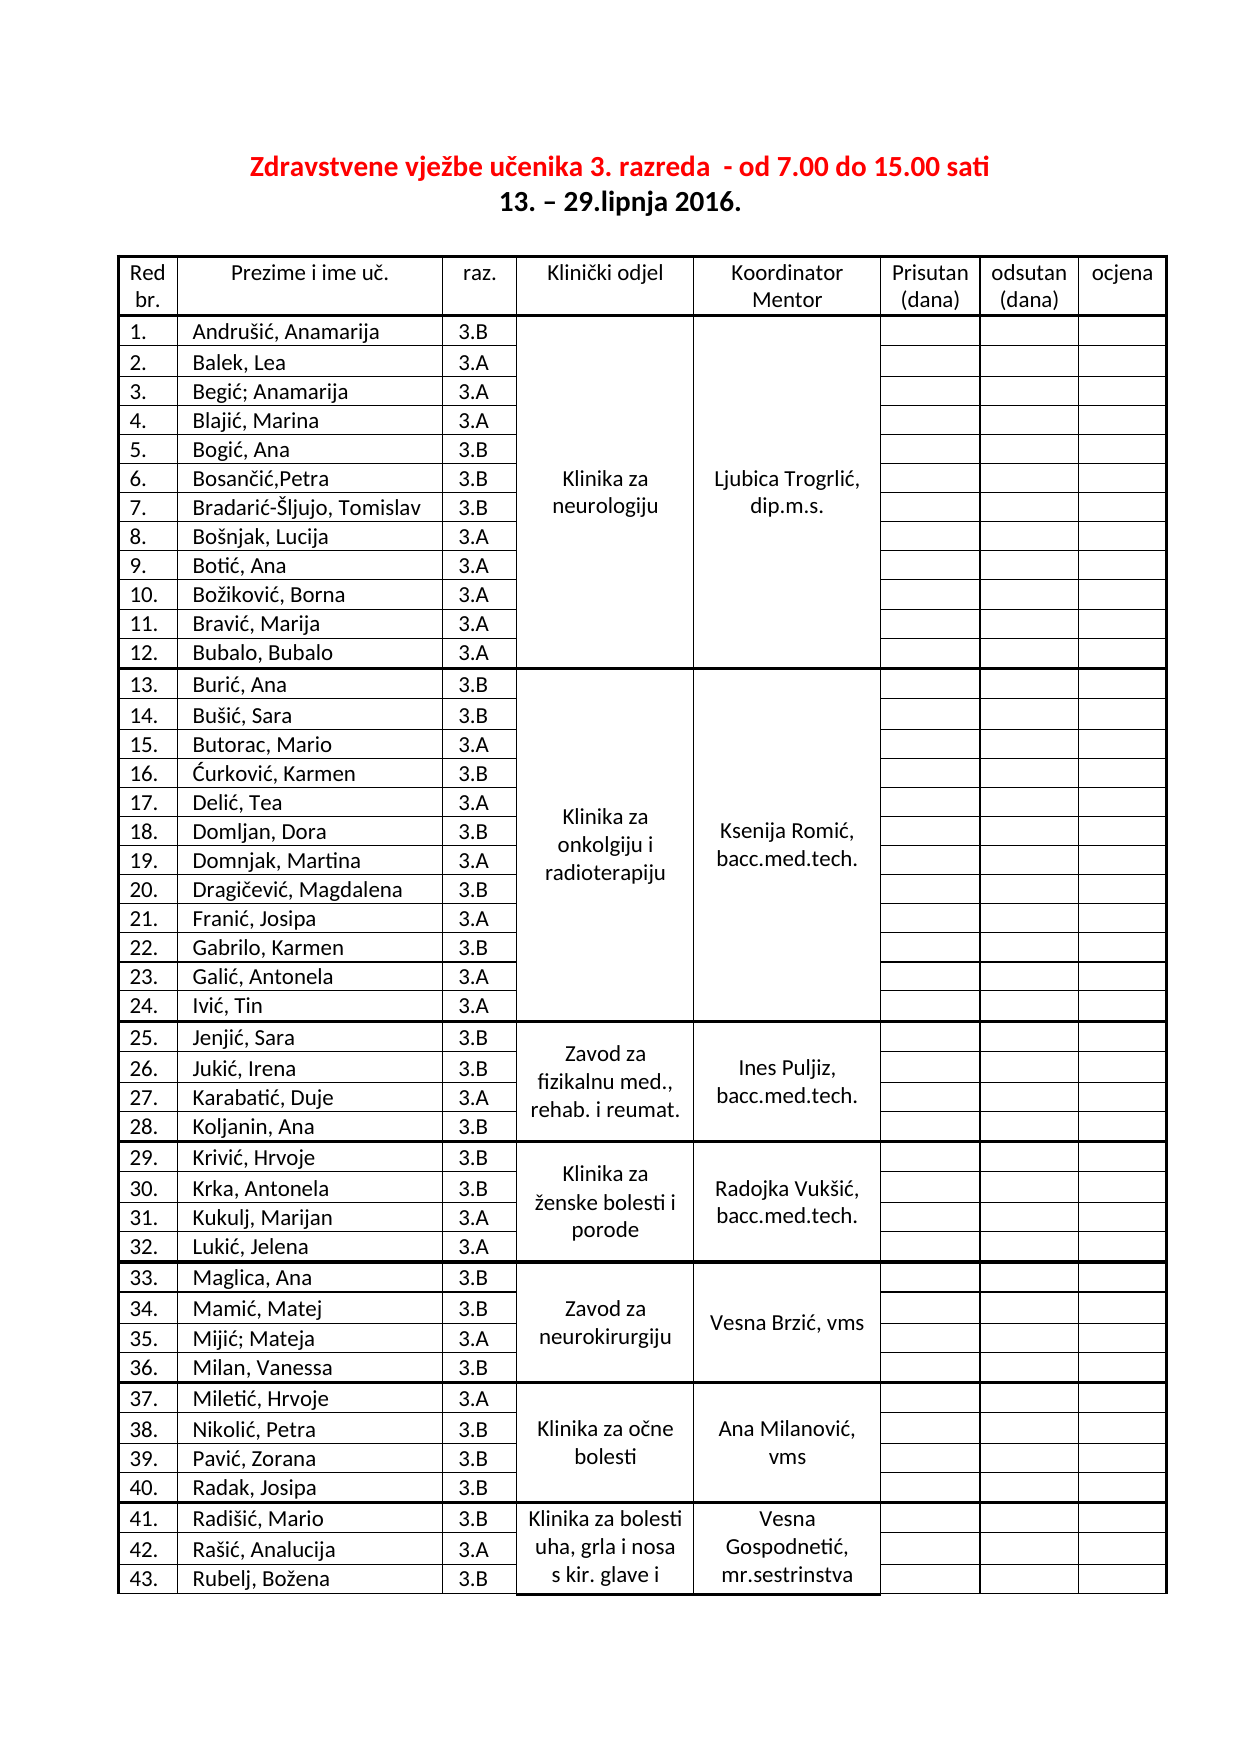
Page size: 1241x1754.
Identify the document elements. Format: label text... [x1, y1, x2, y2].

table_cell Ksenija Romić, bacc.med.tech. [694, 670, 880, 1019]
table_cell 3.B [443, 1504, 516, 1532]
table_cell 3.B [443, 933, 516, 961]
table_cell Klinika za bolesti uha, grla i nosa s kir. glave i vrata [517, 1504, 693, 1592]
table_cell [881, 1324, 979, 1352]
table_cell [881, 435, 979, 463]
table_cell [1079, 846, 1165, 874]
table_cell Bošnjak, Lucija [178, 522, 442, 550]
table_cell [1079, 788, 1165, 816]
table_cell [1079, 1444, 1165, 1472]
table_cell [881, 1023, 979, 1051]
table_cell Delić, Tea [178, 788, 442, 816]
table_cell [1079, 1353, 1165, 1381]
table_cell [1079, 551, 1165, 579]
table_cell [1079, 317, 1165, 345]
table_cell [881, 875, 979, 903]
table_cell [881, 551, 979, 579]
table_cell 39. [120, 1444, 177, 1472]
table_cell 3.A [443, 991, 516, 1019]
table_cell Krivić, Hrvoje [178, 1143, 442, 1171]
table_cell 3.A [443, 904, 516, 932]
table_header Koordinator Mentor [694, 258, 880, 314]
table_cell [1079, 346, 1165, 376]
table_cell [1079, 639, 1165, 667]
table_cell [981, 1083, 1078, 1111]
table_cell 3.B [443, 1444, 516, 1472]
table_cell 3.A [443, 377, 516, 405]
table_cell Rubelj, Božena [178, 1565, 442, 1592]
table_cell Pavić, Zorana [178, 1444, 442, 1472]
table_cell Krka, Antonela [178, 1172, 442, 1202]
table_cell [1079, 580, 1165, 608]
table_cell 3.B [443, 699, 516, 729]
table_cell Jukić, Irena [178, 1052, 442, 1082]
table_cell Klinika za ženske bolesti i porode [517, 1143, 693, 1260]
table_cell [881, 699, 979, 729]
table_cell [981, 346, 1078, 376]
table_cell [881, 788, 979, 816]
table_cell Bušić, Sara [178, 699, 442, 729]
table_cell 18. [120, 817, 177, 845]
table_cell [981, 817, 1078, 845]
table_cell 3.B [443, 1413, 516, 1443]
table_cell 17. [120, 788, 177, 816]
table_cell [981, 1565, 1078, 1592]
table_cell 21. [120, 904, 177, 932]
table_cell Ana Milanović, vms [694, 1384, 880, 1501]
table_cell [981, 551, 1078, 579]
table_cell 27. [120, 1083, 177, 1111]
table_cell 34. [120, 1293, 177, 1323]
table_cell Butorac, Mario [178, 730, 442, 758]
table_cell 15. [120, 730, 177, 758]
table_cell 12. [120, 639, 177, 667]
table_cell Miletić, Hrvoje [178, 1384, 442, 1412]
table_cell [1079, 1384, 1165, 1412]
table_cell [981, 670, 1078, 698]
table_cell Klinika za očne bolesti [517, 1384, 693, 1501]
table_cell [981, 1384, 1078, 1412]
table_cell [1079, 1112, 1165, 1140]
table_cell Domljan, Dora [178, 817, 442, 845]
table_cell [881, 991, 979, 1019]
table_cell [1079, 991, 1165, 1019]
table_cell [981, 875, 1078, 903]
table_cell 3.B [443, 670, 516, 698]
table_cell Begić; Anamarija [178, 377, 442, 405]
table_cell 10. [120, 580, 177, 608]
table_cell 3.A [443, 580, 516, 608]
table_cell [981, 846, 1078, 874]
table_cell [881, 1504, 979, 1532]
table_cell [1079, 377, 1165, 405]
table_cell [981, 317, 1078, 345]
table_cell [981, 730, 1078, 758]
table_cell 31. [120, 1203, 177, 1231]
table_cell Ivić, Tin [178, 991, 442, 1019]
table_cell [1079, 1413, 1165, 1443]
table_header Red br. [120, 258, 177, 314]
table_cell Karabatić, Duje [178, 1083, 442, 1111]
table_cell [1079, 1023, 1165, 1051]
table_cell [981, 1533, 1078, 1563]
table_cell [981, 1203, 1078, 1231]
table_cell [1079, 1504, 1165, 1532]
table_cell 3.B [443, 1112, 516, 1140]
table_cell [881, 1473, 979, 1501]
table_cell [881, 1112, 979, 1140]
table_cell [981, 464, 1078, 492]
table_cell 5. [120, 435, 177, 463]
table_cell [1079, 904, 1165, 932]
table_cell 43. [120, 1565, 177, 1592]
table_cell 3.A [443, 346, 516, 376]
table_header Prezime i ime uč. [178, 258, 442, 314]
table_header Klinički odjel [517, 258, 693, 314]
table_cell 22. [120, 933, 177, 961]
table_cell [881, 817, 979, 845]
table_cell [881, 1413, 979, 1443]
table_cell 2. [120, 346, 177, 376]
table_cell Franić, Josipa [178, 904, 442, 932]
table_cell 32. [120, 1232, 177, 1260]
table_cell Ćurković, Karmen [178, 759, 442, 787]
table_cell [1079, 1203, 1165, 1231]
table_cell [1079, 435, 1165, 463]
table_cell [1079, 670, 1165, 698]
table_cell Ljubica Trogrlić, dip.m.s. [694, 317, 880, 667]
table_cell [881, 1533, 979, 1563]
table_cell Bogić, Ana [178, 435, 442, 463]
table_cell Koljanin, Ana [178, 1112, 442, 1140]
table_cell [1079, 1232, 1165, 1260]
table_cell [1079, 610, 1165, 637]
table_cell 36. [120, 1353, 177, 1381]
table_cell Domnjak, Martina [178, 846, 442, 874]
table_cell 3.B [443, 1023, 516, 1051]
table_cell Mamić, Matej [178, 1293, 442, 1323]
table_cell Vesna Gospodnetić, mr.sestrinstva [694, 1504, 880, 1592]
table_cell 3.A [443, 639, 516, 667]
table_cell 8. [120, 522, 177, 550]
table_cell [1079, 522, 1165, 550]
table_cell [1079, 493, 1165, 521]
table_cell 3.B [443, 317, 516, 345]
table_cell Rašić, Analucija [178, 1533, 442, 1563]
table_cell [881, 1565, 979, 1592]
table_cell 3.B [443, 1565, 516, 1592]
table_cell [981, 1112, 1078, 1140]
table_cell 41. [120, 1504, 177, 1532]
table_cell 3.B [443, 493, 516, 521]
table_cell 25. [120, 1023, 177, 1051]
table_cell 26. [120, 1052, 177, 1082]
table_cell [981, 1264, 1078, 1291]
table_cell [1079, 1473, 1165, 1501]
table_cell [981, 699, 1078, 729]
table_cell [1079, 759, 1165, 787]
table_cell [1079, 963, 1165, 990]
table_cell 3.A [443, 788, 516, 816]
table_cell [981, 1324, 1078, 1352]
table_cell [881, 1143, 979, 1171]
table_cell 3.B [443, 1052, 516, 1082]
table_cell 20. [120, 875, 177, 903]
table_cell 19. [120, 846, 177, 874]
table_cell [881, 846, 979, 874]
table_cell Radišić, Mario [178, 1504, 442, 1532]
table_cell Botić, Ana [178, 551, 442, 579]
table_cell [881, 759, 979, 787]
table_cell [1079, 730, 1165, 758]
table_cell 3.B [443, 1293, 516, 1323]
table_cell 1. [120, 317, 177, 345]
table_cell Dragičević, Magdalena [178, 875, 442, 903]
table_cell [1079, 1533, 1165, 1563]
table_cell Bubalo, Bubalo [178, 639, 442, 667]
table_cell [981, 1052, 1078, 1082]
table_cell 3.A [443, 522, 516, 550]
table_cell Gabrilo, Karmen [178, 933, 442, 961]
table_cell Burić, Ana [178, 670, 442, 698]
table_header ocjena [1079, 258, 1165, 314]
table_cell [981, 1172, 1078, 1202]
table_cell [881, 1052, 979, 1082]
table_cell Jenjić, Sara [178, 1023, 442, 1051]
table_cell [981, 1232, 1078, 1260]
table_cell [881, 406, 979, 434]
table_cell [881, 963, 979, 990]
table_cell 30. [120, 1172, 177, 1202]
table_cell [1079, 1052, 1165, 1082]
table_cell 3.A [443, 846, 516, 874]
table_cell [981, 406, 1078, 434]
table_cell Bravić, Marija [178, 610, 442, 637]
table_cell 33. [120, 1264, 177, 1291]
table_cell [881, 933, 979, 961]
table_cell [881, 1232, 979, 1260]
table_cell 9. [120, 551, 177, 579]
table_cell [981, 1293, 1078, 1323]
table_cell Balek, Lea [178, 346, 442, 376]
table_cell 3.A [443, 1232, 516, 1260]
table_cell [981, 1473, 1078, 1501]
table_cell Radojka Vukšić, bacc.med.tech. [694, 1143, 880, 1260]
table_cell 3.A [443, 610, 516, 637]
table_cell Galić, Antonela [178, 963, 442, 990]
table_cell [881, 580, 979, 608]
table_cell [1079, 1143, 1165, 1171]
table_cell [1079, 875, 1165, 903]
table_cell [981, 435, 1078, 463]
table_cell Ines Puljiz, bacc.med.tech. [694, 1023, 880, 1140]
table_cell [1079, 1172, 1165, 1202]
table_cell [881, 346, 979, 376]
table_cell 14. [120, 699, 177, 729]
table_cell 3.A [443, 1203, 516, 1231]
table_cell 6. [120, 464, 177, 492]
table_cell [1079, 699, 1165, 729]
table_cell [981, 580, 1078, 608]
table_cell [881, 1384, 979, 1412]
table_cell Bosančić,Petra [178, 464, 442, 492]
table_cell Zavod za fizikalnu med., rehab. i reumat. [517, 1023, 693, 1140]
table_cell [881, 670, 979, 698]
table_cell [981, 1143, 1078, 1171]
table_cell [1079, 464, 1165, 492]
table_cell [981, 610, 1078, 637]
table_cell [981, 522, 1078, 550]
table_cell [1079, 1324, 1165, 1352]
table_cell 3.B [443, 1143, 516, 1171]
table_header Prisutan (dana) [881, 258, 979, 314]
table_cell 13. [120, 670, 177, 698]
table_cell Nikolić, Petra [178, 1413, 442, 1443]
table_cell 3.A [443, 1533, 516, 1563]
table_cell Maglica, Ana [178, 1264, 442, 1291]
table_cell Kukulj, Marijan [178, 1203, 442, 1231]
table_cell Lukić, Jelena [178, 1232, 442, 1260]
table_cell 3.A [443, 1384, 516, 1412]
table_cell [1079, 1264, 1165, 1291]
table_cell [981, 1504, 1078, 1532]
table_cell 3.B [443, 1264, 516, 1291]
table_cell [881, 493, 979, 521]
table_cell 28. [120, 1112, 177, 1140]
table_cell [981, 933, 1078, 961]
table_cell [881, 1264, 979, 1291]
table_cell [881, 1203, 979, 1231]
table_cell Mijić; Mateja [178, 1324, 442, 1352]
table_cell 24. [120, 991, 177, 1019]
table_cell [981, 1444, 1078, 1472]
table_cell [981, 639, 1078, 667]
table_header raz. [443, 258, 516, 314]
table_cell [881, 1444, 979, 1472]
table_cell 3.B [443, 1353, 516, 1381]
table_cell [881, 1293, 979, 1323]
table_cell 3.B [443, 435, 516, 463]
table_cell 40. [120, 1473, 177, 1501]
table_cell [1079, 1565, 1165, 1592]
table_cell 3.B [443, 817, 516, 845]
table_cell Milan, Vanessa [178, 1353, 442, 1381]
table_cell [881, 904, 979, 932]
table_cell [1079, 406, 1165, 434]
table_cell 35. [120, 1324, 177, 1352]
table_cell [981, 788, 1078, 816]
table_cell 3.A [443, 963, 516, 990]
table_cell 3.B [443, 464, 516, 492]
table_cell [881, 1353, 979, 1381]
table_cell 29. [120, 1143, 177, 1171]
table_cell Blajić, Marina [178, 406, 442, 434]
table_cell 23. [120, 963, 177, 990]
table_cell 3. [120, 377, 177, 405]
table_cell [981, 963, 1078, 990]
table_cell 3.A [443, 406, 516, 434]
table_cell 3.A [443, 1324, 516, 1352]
table_cell [981, 1413, 1078, 1443]
table_cell [1079, 817, 1165, 845]
table_cell [881, 464, 979, 492]
table_cell Andrušić, Anamarija [178, 317, 442, 345]
table_cell Radak, Josipa [178, 1473, 442, 1501]
table_cell [981, 1353, 1078, 1381]
text 13. – 29.lipnja 2016. [148, 183, 1093, 219]
table_cell [1079, 1083, 1165, 1111]
table_cell 38. [120, 1413, 177, 1443]
table_cell [981, 493, 1078, 521]
table_header odsutan (dana) [981, 258, 1078, 314]
table_cell 3.B [443, 875, 516, 903]
table_cell [881, 317, 979, 345]
table_cell 4. [120, 406, 177, 434]
table_cell [881, 377, 979, 405]
table_cell 3.B [443, 1473, 516, 1501]
table_cell 7. [120, 493, 177, 521]
table_cell 3.B [443, 759, 516, 787]
table_cell Klinika za neurologiju [517, 317, 693, 667]
table_cell [981, 991, 1078, 1019]
table_cell Klinika za onkolgiju i radioterapiju [517, 670, 693, 1019]
table_cell [881, 610, 979, 637]
table_cell 3.A [443, 1083, 516, 1111]
table_cell [881, 639, 979, 667]
table_cell [1079, 1293, 1165, 1323]
table_cell Božiković, Borna [178, 580, 442, 608]
table_cell [881, 1083, 979, 1111]
table_cell Vesna Brzić, vms [694, 1264, 880, 1381]
table_cell [981, 759, 1078, 787]
table_cell [881, 522, 979, 550]
table_cell 3.B [443, 1172, 516, 1202]
table_cell 16. [120, 759, 177, 787]
table_cell [981, 904, 1078, 932]
table_cell [981, 1023, 1078, 1051]
table_cell 37. [120, 1384, 177, 1412]
table_cell Zavod za neurokirurgiju [517, 1264, 693, 1381]
table_cell [1079, 933, 1165, 961]
table_cell 42. [120, 1533, 177, 1563]
text Zdravstvene vježbe učenika 3. razreda - od 7.00 do 15.00 sati [148, 148, 1093, 183]
table_cell [981, 377, 1078, 405]
table_cell [881, 730, 979, 758]
table_cell 3.A [443, 551, 516, 579]
table_cell 11. [120, 610, 177, 637]
table_cell Bradarić-Šljujo, Tomislav [178, 493, 442, 521]
table_cell 3.A [443, 730, 516, 758]
table_cell [881, 1172, 979, 1202]
